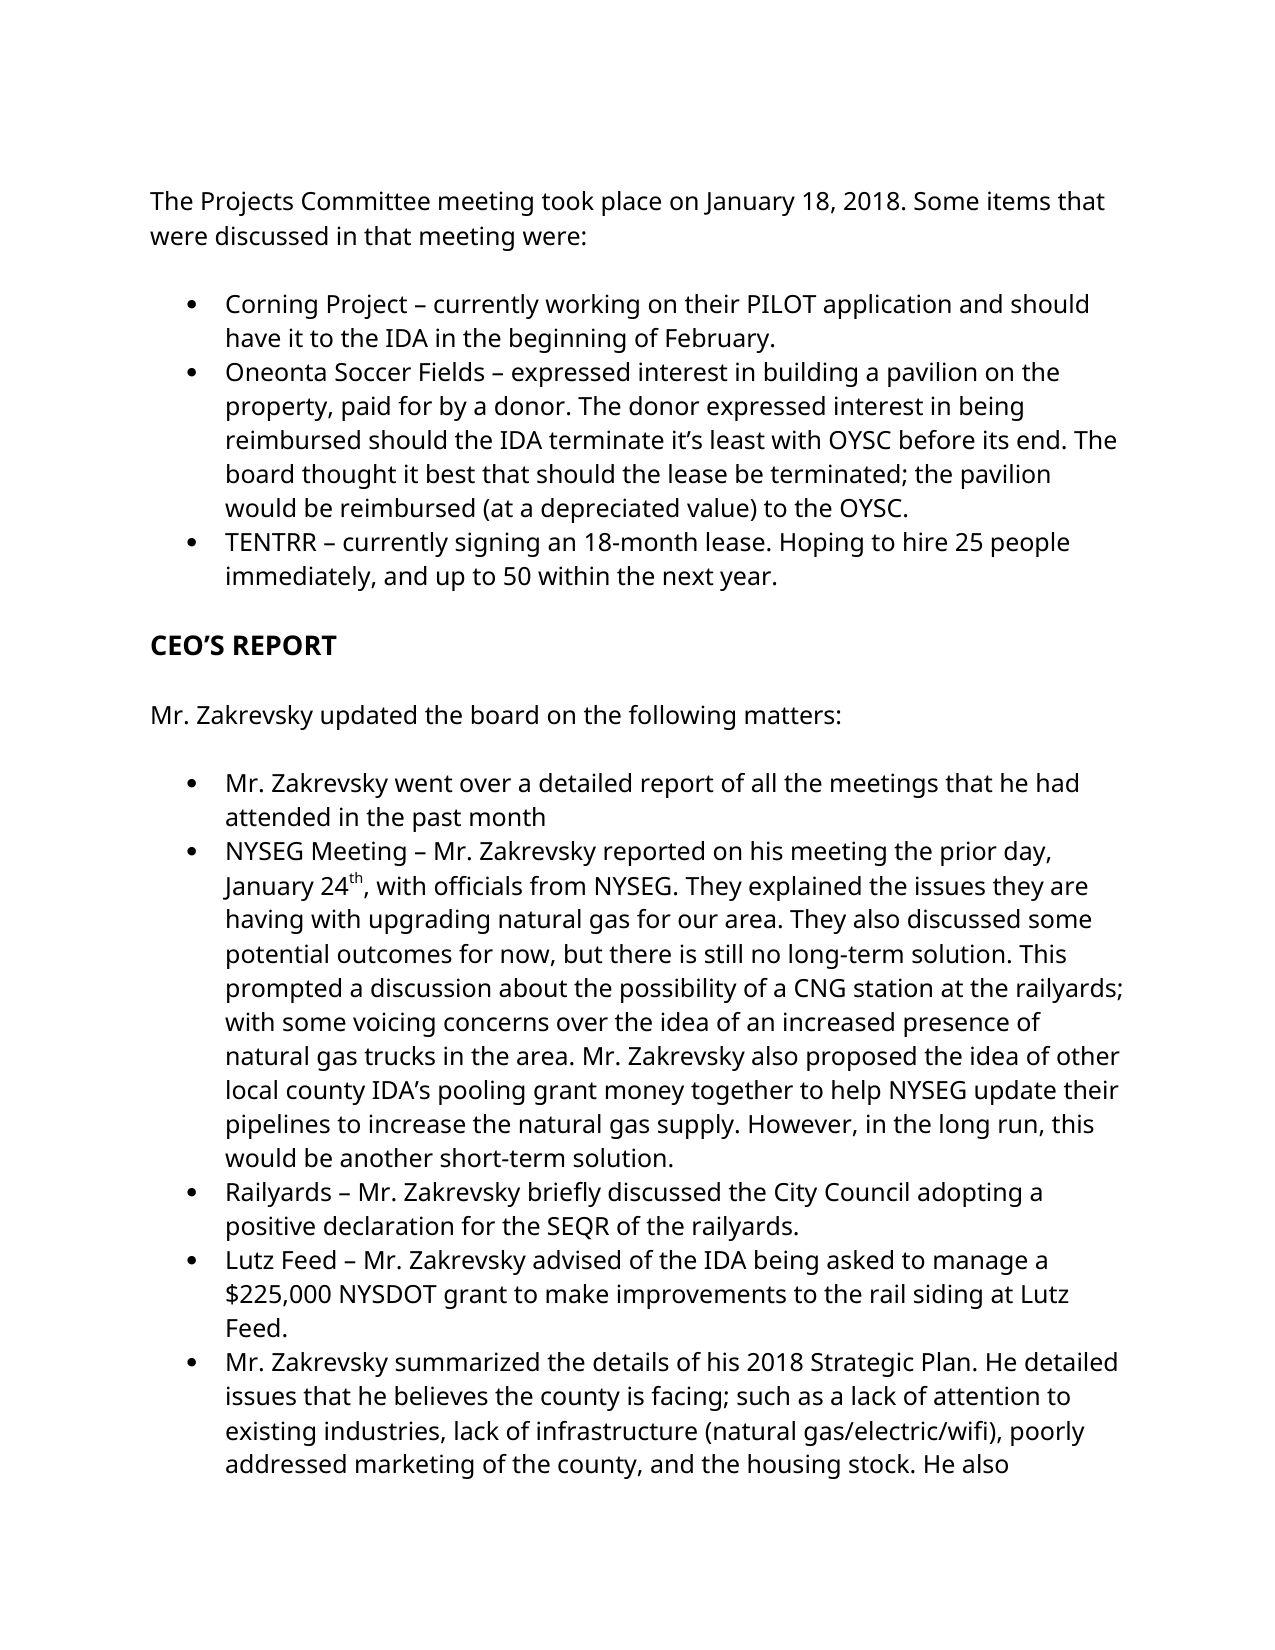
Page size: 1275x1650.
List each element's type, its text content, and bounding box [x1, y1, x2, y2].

text Mr. Zakrevsky updated the board on the following matters: [150, 698, 1125, 732]
list Corning Project – currently working on their PILOT application and should have it to the IDA in the beginning of February. [187, 286, 1125, 354]
text The Projects Committee meeting took place on January 18, 2018. Some items that were discussed in that meeting were: [150, 184, 1125, 252]
list NYSEG Meeting – Mr. Zakrevsky reported on his meeting the prior day, January 24th, with officials from NYSEG. They explained the issues they are having with upgrading natural gas for our area. They also discussed some potential outcomes for now, but there is still no long-term solution. This prompted a discussion about the possibility of a CNG station at the railyards; with some voicing concerns over the idea of an increased presence of natural gas trucks in the area. Mr. Zakrevsky also proposed the idea of other local county IDA’s pooling grant money together to help NYSEG update their pipelines to increase the natural gas supply. However, in the long run, this would be another short-term solution. [187, 834, 1125, 1175]
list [187, 1345, 1125, 1481]
list Mr. Zakrevsky went over a detailed report of all the meetings that he had attended in the past month [187, 766, 1125, 834]
list Lutz Feed – Mr. Zakrevsky advised of the IDA being asked to manage a $225,000 NYSDOT grant to make improvements to the rail siding at Lutz Feed. [187, 1243, 1125, 1345]
list Oneonta Soccer Fields – expressed interest in building a pavilion on the property, paid for by a donor. The donor expressed interest in being reimbursed should the IDA terminate it’s least with OYSC before its end. The board thought it best that should the lease be terminated; the pavilion would be reimbursed (at a depreciated value) to the OYSC. [187, 354, 1125, 525]
text CEO’S REPORT [150, 627, 1125, 664]
list TENTRR – currently signing an 18-month lease. Hoping to hire 25 people immediately, and up to 50 within the next year. [187, 525, 1125, 593]
list Railyards – Mr. Zakrevsky briefly discussed the City Council adopting a positive declaration for the SEQR of the railyards. [187, 1175, 1125, 1243]
